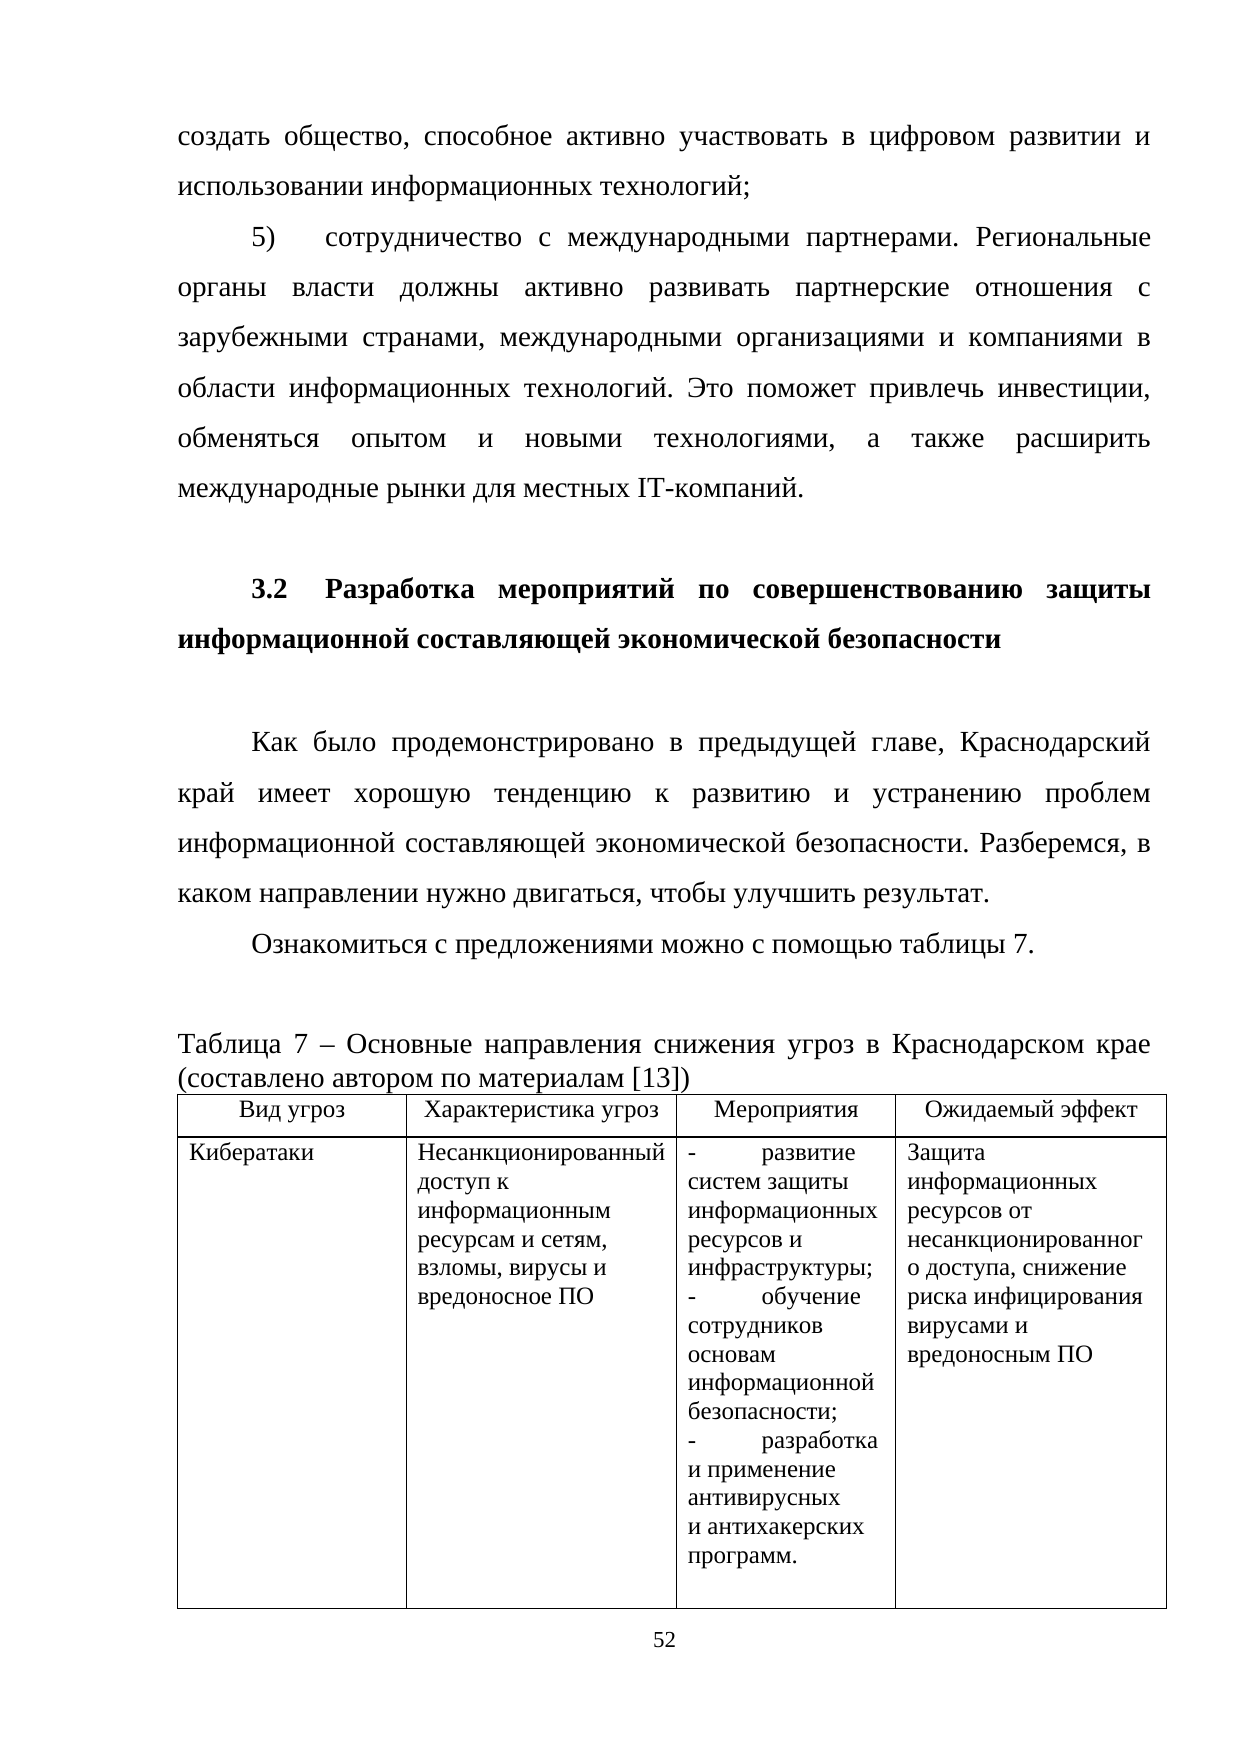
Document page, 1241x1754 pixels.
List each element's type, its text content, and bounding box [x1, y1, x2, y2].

table_cell развитие систем защиты информационных ресурсов и инфраструктуры; обучение сотрудников основам информационной безопасности; разработка и применение антивирусных и антихакерских программ. [677, 1138, 895, 1607]
subtitle Разработка мероприятий по совершенствованию защиты информационной составляющей экономической безопасности [177, 571, 1152, 655]
text Как было продемонстрировано в предыдущей главе, Краснодарский край имеет хорошую тенденцию к развитию и устранению проблем информационной составляющей экономической безопасности. Разберемся, в каком направлении нужно двигаться, чтобы улучшить результат. [177, 724, 1152, 909]
table_cell Несанкционированный доступ к информационным ресурсам и сетям, взломы, вирусы и вредоносное ПО [407, 1138, 676, 1607]
list сотрудничество с международными партнерами. Региональные органы власти должны активно развивать партнерские отношения с зарубежными странами, международными организациями и компаниями в области информационных технологий. Это поможет привлечь инвестиции, обменяться опытом и новыми технологиями, а также расширить международные рынки для местных IT-компаний. [177, 219, 1152, 504]
table_cell Кибератаки [178, 1138, 406, 1607]
table_header Ожидаемый эффект [896, 1095, 1166, 1136]
table_header Характеристика угроз [407, 1095, 676, 1136]
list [177, 118, 1152, 202]
table_header Вид угроз [178, 1095, 406, 1136]
text Ознакомиться с предложениями можно с помощью таблицы 7. [177, 926, 1152, 959]
table_header Мероприятия [677, 1095, 895, 1136]
table_cell Защита информационных ресурсов от несанкционированного доступа, снижение риска инфицирования вирусами и вредоносным ПО [896, 1138, 1166, 1607]
text Таблица 7 – Основные направления снижения угроз в Краснодарском крае (составлено автором по материалам [13]) [177, 1026, 1152, 1093]
